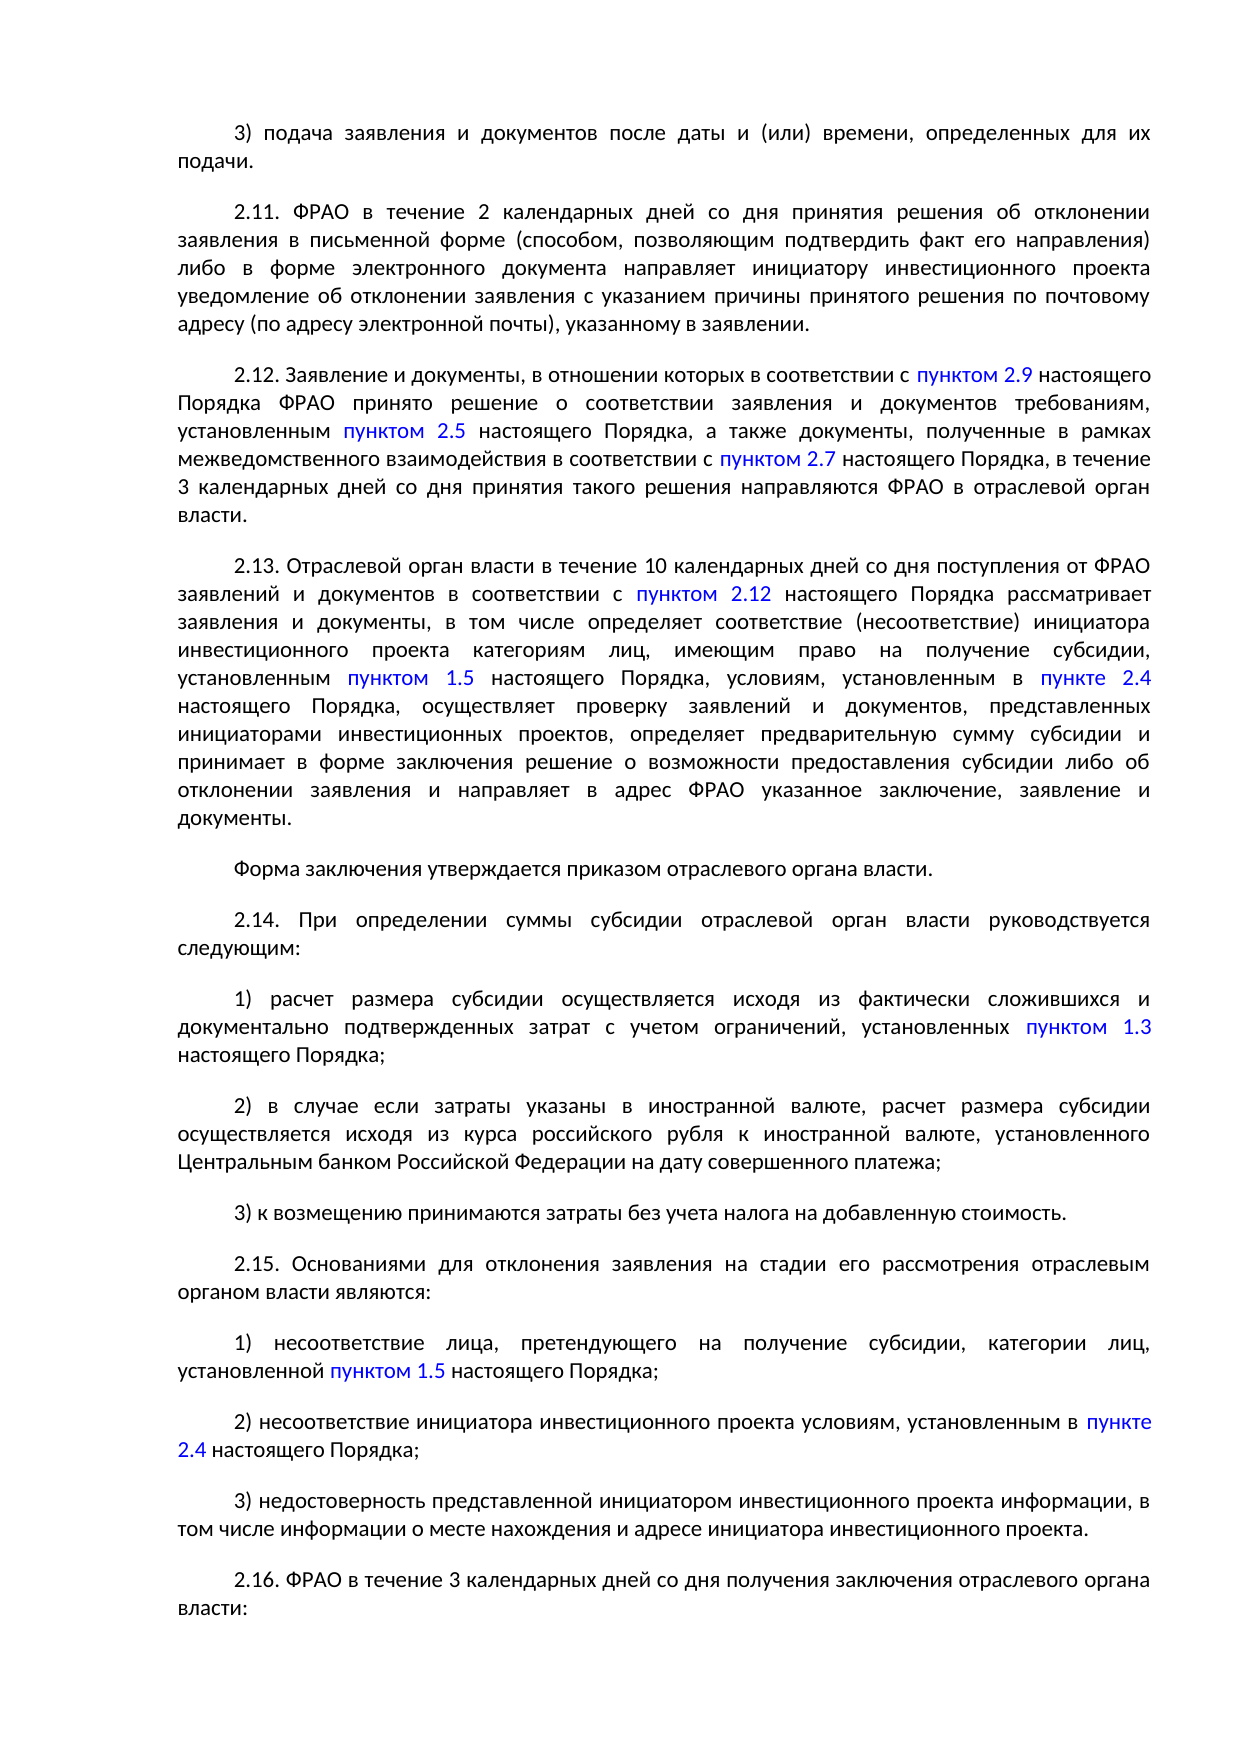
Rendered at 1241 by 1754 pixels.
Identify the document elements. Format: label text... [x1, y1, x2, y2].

text 2.15. Основаниями для отклонения заявления на стадии его рассмотрения отраслевым органом власти являются: [177, 1249, 1152, 1305]
text 2.11. ФРАО в течение 2 календарных дней со дня принятия решения об отклонении заявления в письменной форме (способом, позволяющим подтвердить факт его направления) либо в форме электронного документа направляет инициатору инвестиционного проекта уведомление об отклонении заявления с указанием причины принятого решения по почтовому адресу (по адресу электронной почты), указанному в заявлении. [177, 197, 1152, 337]
text 2.14. При определении суммы субсидии отраслевой орган власти руководствуется следующим: [177, 905, 1152, 961]
text 2.12. Заявление и документы, в отношении которых в соответствии с пунктом 2.9 настоящего Порядка ФРАО принято решение о соответствии заявления и документов требованиям, установленным пунктом 2.5 настоящего Порядка, а также документы, полученные в рамках межведомственного взаимодействия в соответствии с пунктом 2.7 настоящего Порядка, в течение 3 календарных дней со дня принятия такого решения направляются ФРАО в отраслевой орган власти. [177, 360, 1152, 528]
text 2) несоответствие инициатора инвестиционного проекта условиям, установленным в пункте 2.4 настоящего Порядка; [177, 1407, 1152, 1463]
text 3) к возмещению принимаются затраты без учета налога на добавленную стоимость. [177, 1198, 1152, 1226]
text 1) расчет размера субсидии осуществляется исходя из фактически сложившихся и документально подтвержденных затрат с учетом ограничений, установленных пунктом 1.3 настоящего Порядка; [177, 984, 1152, 1068]
text 2.16. ФРАО в течение 3 календарных дней со дня получения заключения отраслевого органа власти: [177, 1565, 1152, 1621]
text 2.13. Отраслевой орган власти в течение 10 календарных дней со дня поступления от ФРАО заявлений и документов в соответствии с пунктом 2.12 настоящего Порядка рассматривает заявления и документы, в том числе определяет соответствие (несоответствие) инициатора инвестиционного проекта категориям лиц, имеющим право на получение субсидии, установленным пунктом 1.5 настоящего Порядка, условиям, установленным в пункте 2.4 настоящего Порядка, осуществляет проверку заявлений и документов, представленных инициаторами инвестиционных проектов, определяет предварительную сумму субсидии и принимает в форме заключения решение о возможности предоставления субсидии либо об отклонении заявления и направляет в адрес ФРАО указанное заключение, заявление и документы. [177, 551, 1152, 831]
text Форма заключения утверждается приказом отраслевого органа власти. [177, 854, 1152, 882]
text 1) несоответствие лица, претендующего на получение субсидии, категории лиц, установленной пунктом 1.5 настоящего Порядка; [177, 1328, 1152, 1384]
text 2) в случае если затраты указаны в иностранной валюте, расчет размера субсидии осуществляется исходя из курса российского рубля к иностранной валюте, установленного Центральным банком Российской Федерации на дату совершенного платежа; [177, 1091, 1152, 1175]
text 3) недостоверность представленной инициатором инвестиционного проекта информации, в том числе информации о месте нахождения и адресе инициатора инвестиционного проекта. [177, 1486, 1152, 1542]
text 3) подача заявления и документов после даты и (или) времени, определенных для их подачи. [177, 118, 1152, 174]
